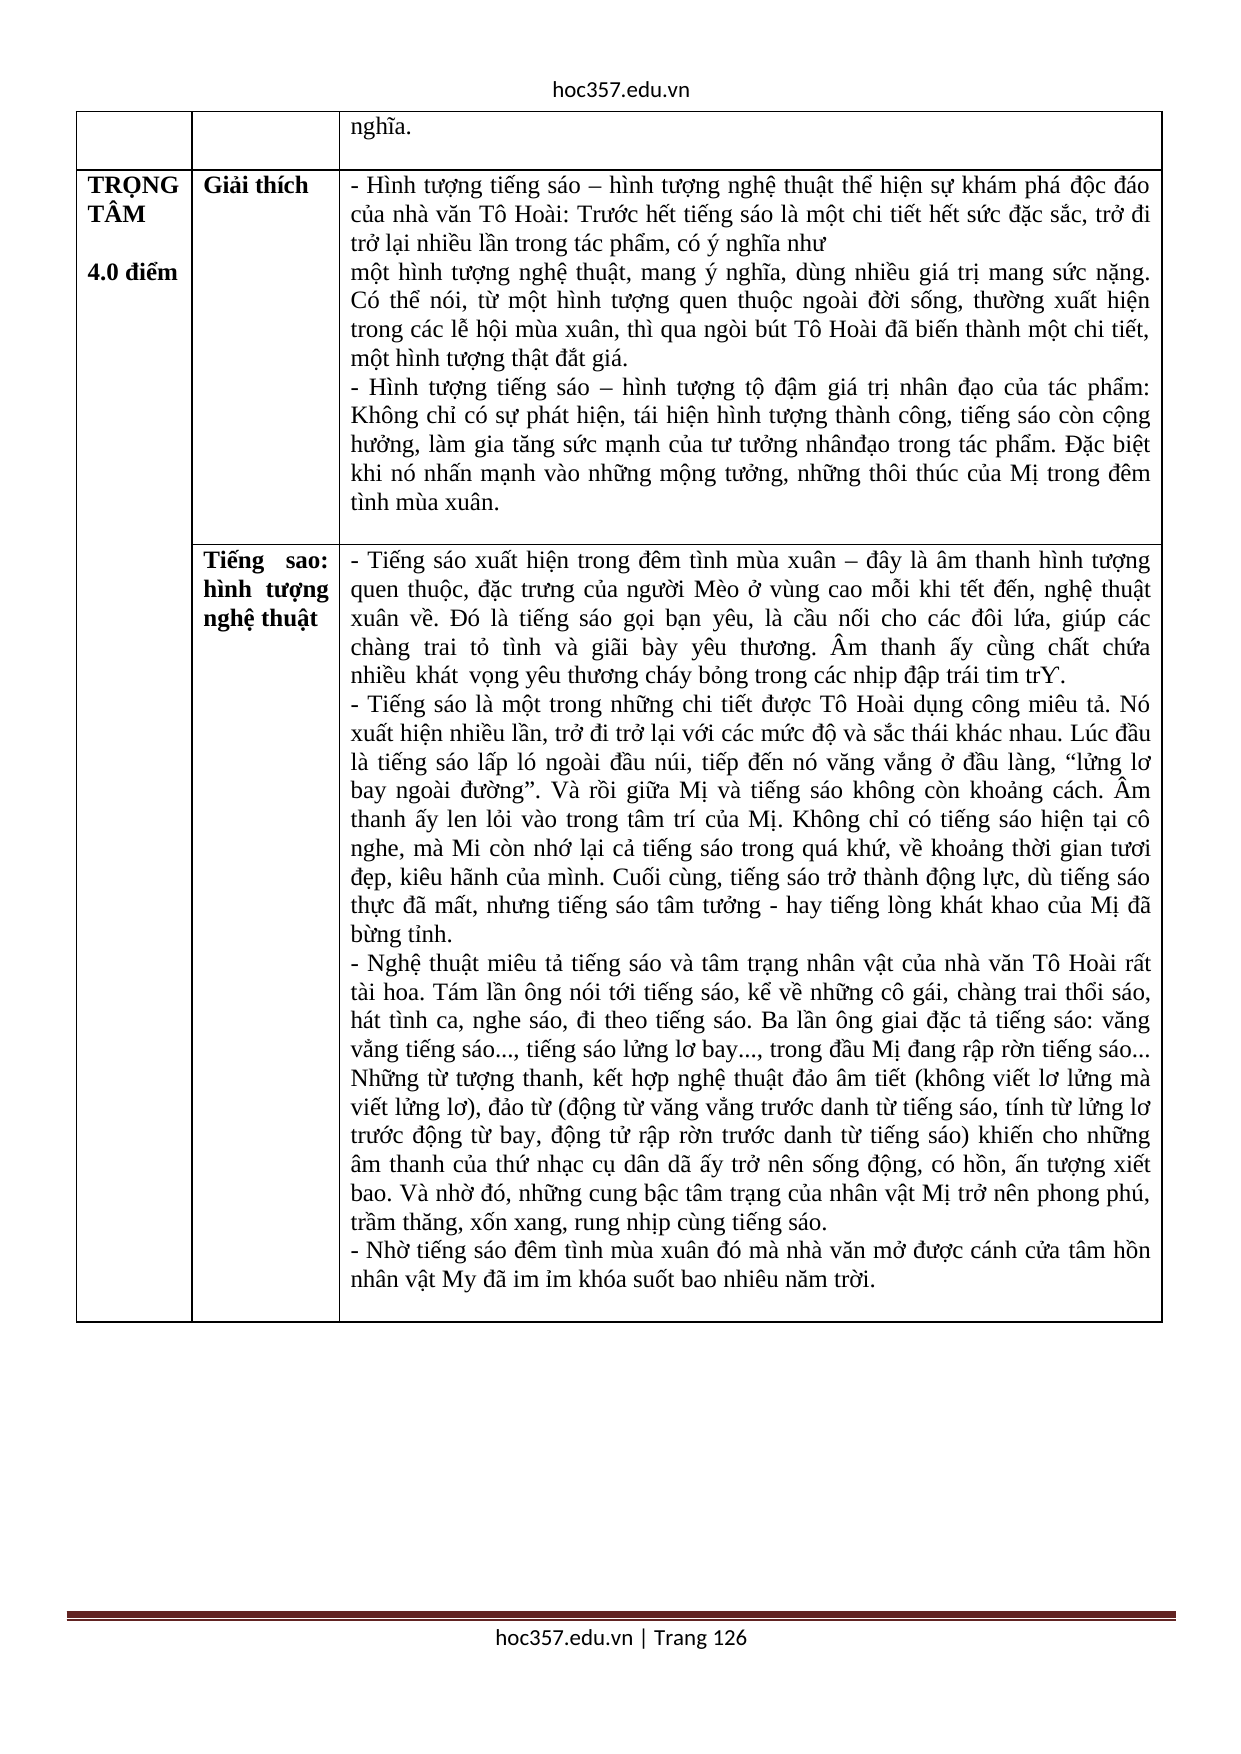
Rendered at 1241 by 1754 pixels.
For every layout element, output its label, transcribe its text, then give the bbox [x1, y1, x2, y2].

table_cell Giải thích [193, 171, 339, 544]
table_header nghĩa. [340, 112, 1161, 169]
table_cell TRỌNG TÂM 4.0 điểm [77, 171, 191, 1321]
table_cell Hình tượng tiếng sáo – hình tượng nghệ thuật thể hiện sự khám phá độc đáo của nhà văn Tô Hoài: Trước hết tiếng sáo là một chi tiết hết sức đặc sắc, trở đi trở lại nhiều lần trong tác phẩm, có ý nghĩa như một hình tượng nghệ thuật, mang ý nghĩa, dùng nhiều giá trị mang sức nặng. Có thể nói, từ một hình tượng quen thuộc ngoài đời sống, thường xuất hiện trong các lễ hội mùa xuân, thì qua ngòi bút Tô Hoài đã biến thành một chi tiết, một hình tượng thật đắt giá. Hình tượng tiếng sáo – hình tượng tộ đậm giá trị nhân đạo của tác phẩm: Không chỉ có sự phát hiện, tái hiện hình tượng thành công, tiếng sáo còn cộng hưởng, làm gia tăng sức mạnh của tư tưởng nhânđạo trong tác phẩm. Đặc biệt khi nó nhấn mạnh vào những mộng tưởng, những thôi thúc của Mị trong đêm tình mùa xuân. [340, 171, 1161, 544]
table_cell Tiếng sao: hình tượng nghệ thuật [193, 545, 339, 1321]
table_cell Tiếng sáo xuất hiện trong đêm tình mùa xuân – đây là âm thanh hình tượng quen thuộc, đặc trưng của người Mèo ở vùng cao mỗi khi tết đến, nghệ thuật xuân về. Đó là tiếng sáo gọi bạn yêu, là cầu nối cho các đôi lứa, giúp các chàng trai tỏ tình và giãi bày yêu thương. Âm thanh ấy cǜng chất chứa nhiều khát vọng yêu thương cháy bỏng trong các nhịp đập trái tim trƳ. Tiếng sáo là một trong những chi tiết được Tô Hoài dụng công miêu tả. Nó xuất hiện nhiều lần, trở đi trở lại với các mức độ và sắc thái khác nhau. Lúc đầu là tiếng sáo lấp ló ngoài đầu núi, tiếp đến nó văng vắng ở đầu làng, “lửng lơ bay ngoài đường”. Và rồi giữa Mị và tiếng sáo không còn khoảng cách. Âm thanh ấy len lỏi vào trong tâm trí của Mị. Không chỉ có tiếng sáo hiện tại cô nghe, mà Mi còn nhớ lại cả tiếng sáo trong quá khứ, về khoảng thời gian tươi đẹp, kiêu hãnh của mình. Cuối cùng, tiếng sáo trở thành động lực, dù tiếng sáo thực đã mất, nhưng tiếng sáo tâm tưởng - hay tiếng lòng khát khao của Mị đã bừng tỉnh. Nghệ thuật miêu tả tiếng sáo và tâm trạng nhân vật của nhà văn Tô Hoài rất tài hoa. Tám lần ông nói tới tiếng sáo, kể về những cô gái, chàng trai thổi sáo, hát tình ca, nghe sáo, đi theo tiếng sáo. Ba lần ông giai đặc tả tiếng sáo: văng vẳng tiếng sáo..., tiếng sáo lửng lơ bay..., trong đầu Mị đang rập rờn tiếng sáo... Những từ tượng thanh, kết hợp nghệ thuật đảo âm tiết (không viết lơ lửng mà viết lửng lơ), đảo từ (động từ văng vẳng trước danh từ tiếng sáo, tính từ lửng lơ trước động từ bay, động tử rập rờn trước danh từ tiếng sáo) khiến cho những âm thanh của thứ nhạc cụ dân dã ấy trở nên sống động, có hồn, ấn tượng xiết bao. Và nhờ đó, những cung bậc tâm trạng của nhân vật Mị trở nên phong phú, trầm thăng, xốn xang, rung nhịp cùng tiếng sáo. Nhờ tiếng sáo đêm tình mùa xuân đó mà nhà văn mở được cánh cửa tâm hồn nhân vật My đã im ỉm khóa suốt bao nhiêu năm trời. [340, 545, 1161, 1321]
table_header [193, 112, 339, 169]
table_header [77, 112, 191, 169]
